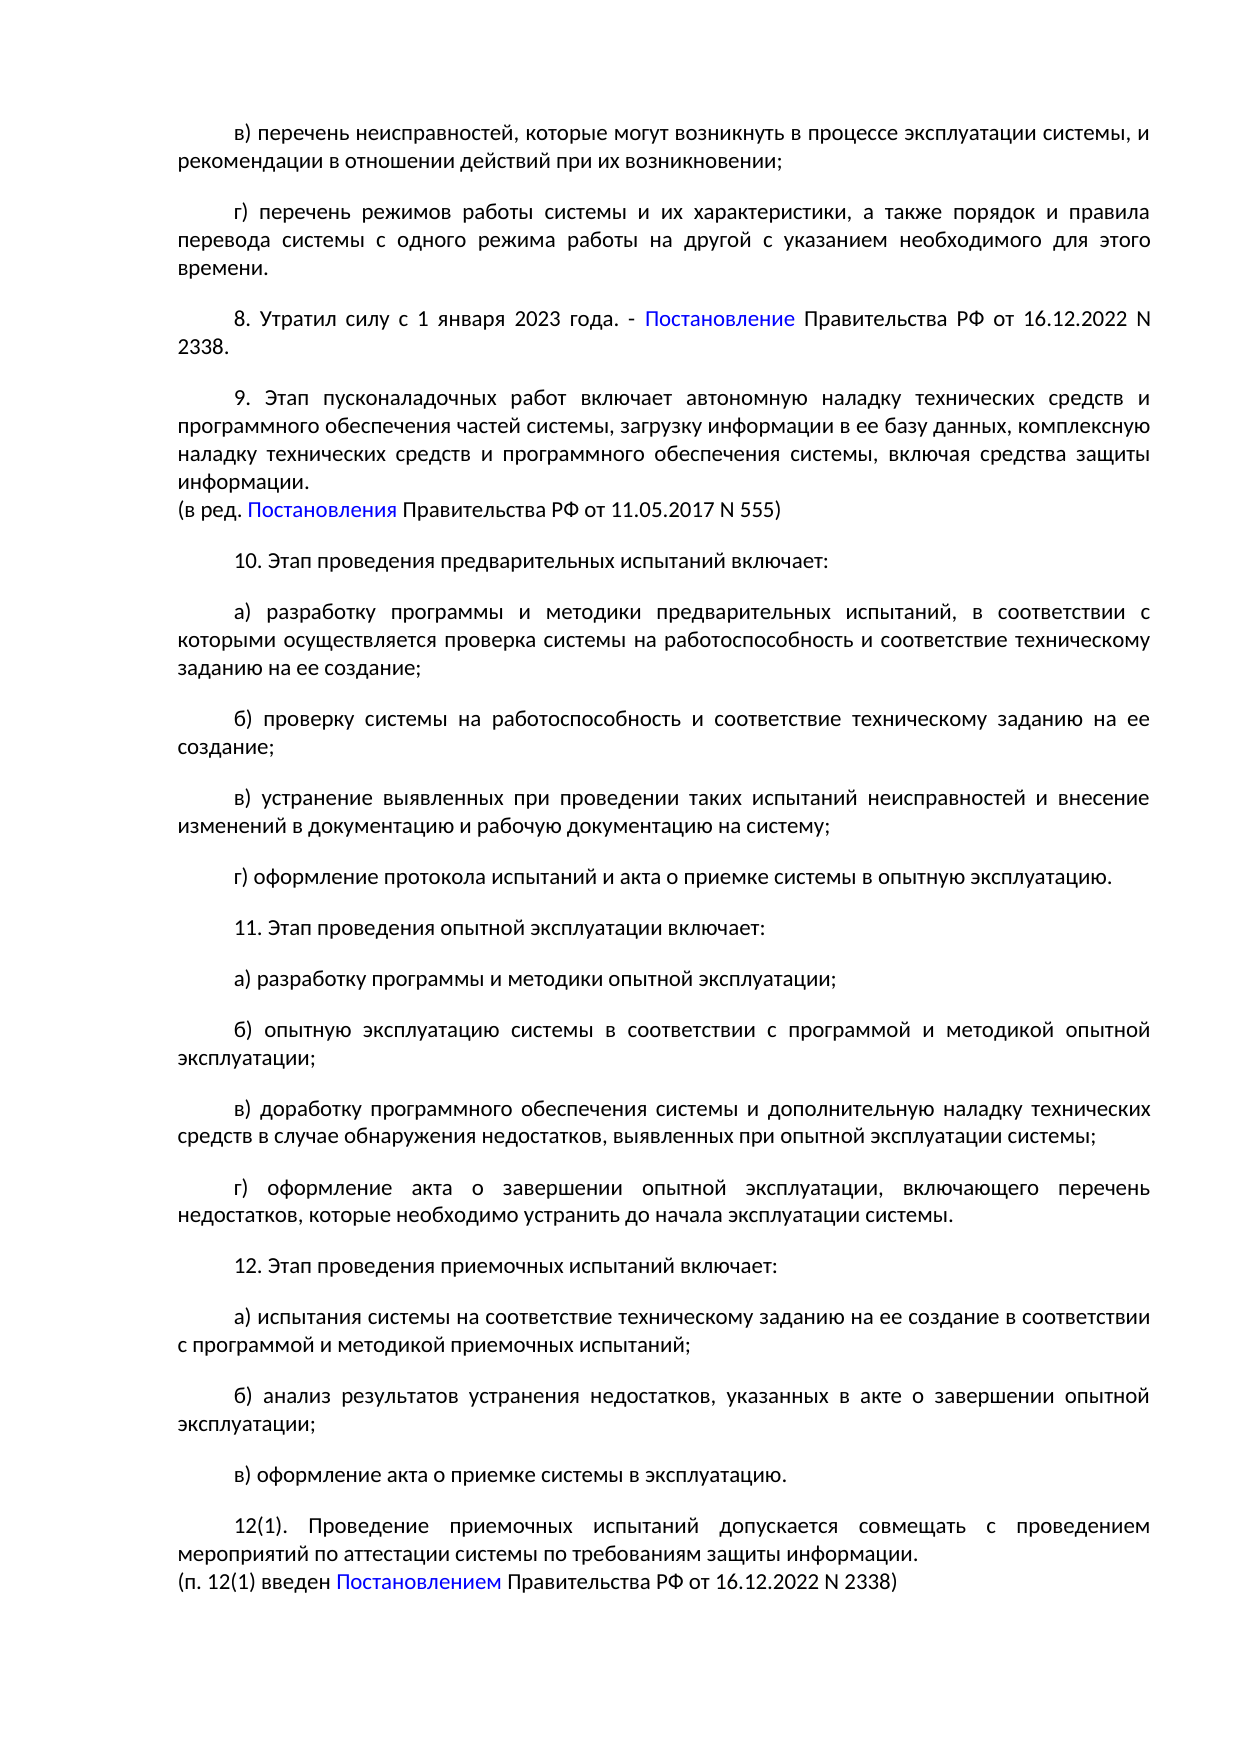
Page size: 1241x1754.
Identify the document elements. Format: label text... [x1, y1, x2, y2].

text б) опытную эксплуатацию системы в соответствии с программой и методикой опытной эксплуатации; [177, 1015, 1152, 1071]
text г) оформление протокола испытаний и акта о приемке системы в опытную эксплуатацию. [177, 862, 1152, 890]
text 12. Этап проведения приемочных испытаний включает: [177, 1252, 1152, 1279]
text а) разработку программы и методики опытной эксплуатации; [177, 964, 1152, 992]
text 10. Этап проведения предварительных испытаний включает: [177, 546, 1152, 574]
text б) анализ результатов устранения недостатков, указанных в акте о завершении опытной эксплуатации; [177, 1381, 1152, 1437]
text (в ред. Постановления Правительства РФ от 11.05.2017 N 555) [177, 495, 1152, 523]
text (п. 12(1) введен Постановлением Правительства РФ от 16.12.2022 N 2338) [177, 1567, 1152, 1595]
text 9. Этап пусконаладочных работ включает автономную наладку технических средств и программного обеспечения частей системы, загрузку информации в ее базу данных, комплексную наладку технических средств и программного обеспечения системы, включая средства защиты информации. [177, 383, 1152, 495]
text а) испытания системы на соответствие техническому заданию на ее создание в соответствии с программой и методикой приемочных испытаний; [177, 1302, 1152, 1358]
text г) перечень режимов работы системы и их характеристики, а также порядок и правила перевода системы с одного режима работы на другой с указанием необходимого для этого времени. [177, 197, 1152, 281]
text 11. Этап проведения опытной эксплуатации включает: [177, 913, 1152, 941]
text в) перечень неисправностей, которые могут возникнуть в процессе эксплуатации системы, и рекомендации в отношении действий при их возникновении; [177, 118, 1152, 174]
text 8. Утратил силу с 1 января 2023 года. - Постановление Правительства РФ от 16.12.2022 N 2338. [177, 304, 1152, 360]
text в) устранение выявленных при проведении таких испытаний неисправностей и внесение изменений в документацию и рабочую документацию на систему; [177, 783, 1152, 839]
text в) доработку программного обеспечения системы и дополнительную наладку технических средств в случае обнаружения недостатков, выявленных при опытной эксплуатации системы; [177, 1094, 1152, 1150]
text в) оформление акта о приемке системы в эксплуатацию. [177, 1460, 1152, 1488]
text а) разработку программы и методики предварительных испытаний, в соответствии с которыми осуществляется проверка системы на работоспособность и соответствие техническому заданию на ее создание; [177, 597, 1152, 681]
text 12(1). Проведение приемочных испытаний допускается совмещать с проведением мероприятий по аттестации системы по требованиям защиты информации. [177, 1511, 1152, 1567]
text г) оформление акта о завершении опытной эксплуатации, включающего перечень недостатков, которые необходимо устранить до начала эксплуатации системы. [177, 1173, 1152, 1229]
text б) проверку системы на работоспособность и соответствие техническому заданию на ее создание; [177, 704, 1152, 760]
